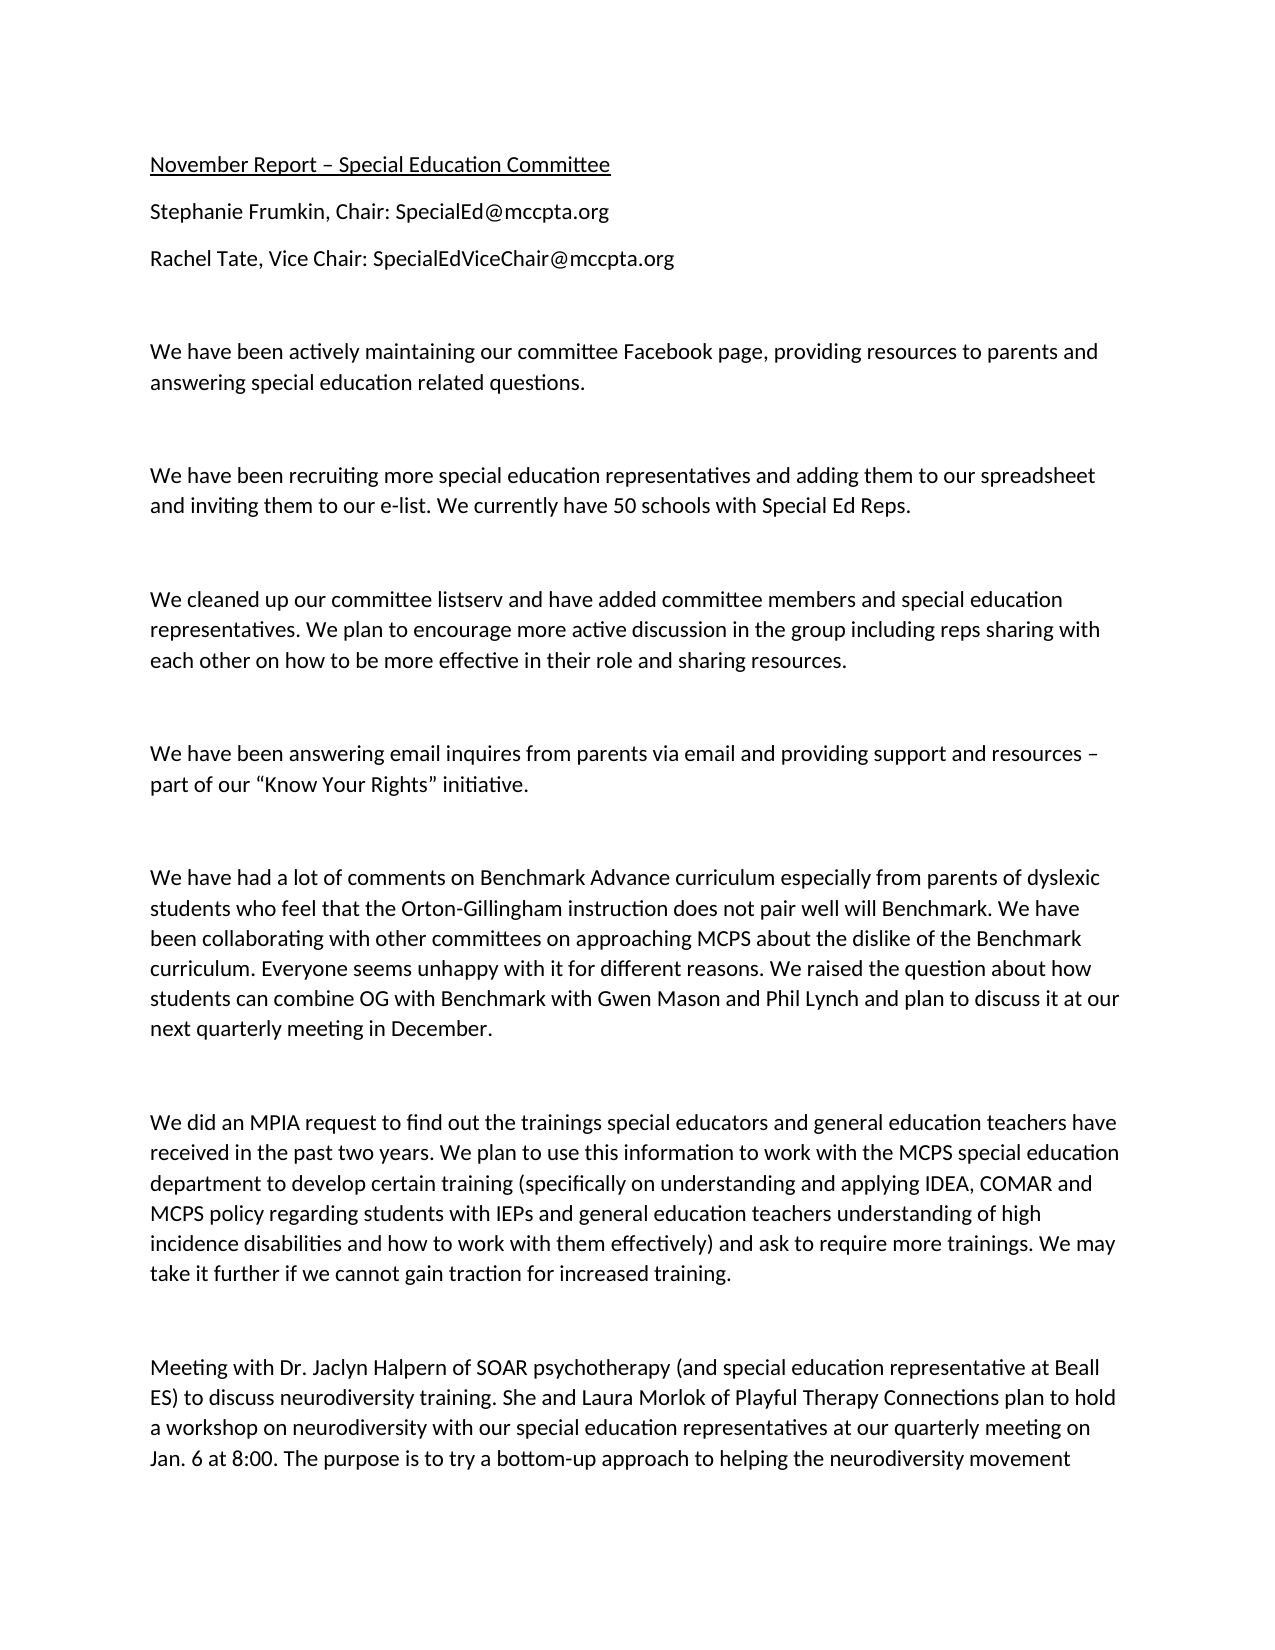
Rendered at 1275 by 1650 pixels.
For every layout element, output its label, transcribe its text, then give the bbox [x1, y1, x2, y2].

text We did an MPIA request to find out the trainings special educators and general education teachers have received in the past two years. We plan to use this information to work with the MCPS special education department to develop certain training (specifically on understanding and applying IDEA, COMAR and MCPS policy regarding students with IEPs and general education teachers understanding of high incidence disabilities and how to work with them effectively) and ask to require more trainings. We may take it further if we cannot gain traction for increased training. [150, 1108, 1125, 1287]
text November Report – Special Education Committee [150, 150, 1125, 178]
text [150, 1353, 1125, 1472]
text We have had a lot of comments on Benchmark Advance curriculum especially from parents of dyslexic students who feel that the Orton-Gillingham instruction does not pair well will Benchmark. We have been collaborating with other committees on approaching MCPS about the dislike of the Benchmark curriculum. Everyone seems unhappy with it for different reasons. We raised the question about how students can combine OG with Benchmark with Gwen Mason and Phil Lynch and plan to discuss it at our next quarterly meeting in December. [150, 863, 1125, 1043]
text We have been recruiting more special education representatives and adding them to our spreadsheet and inviting them to our e-list. We currently have 50 schools with Special Ed Reps. [150, 461, 1125, 520]
text We have been actively maintaining our committee Facebook page, providing resources to parents and answering special education related questions. [150, 337, 1125, 396]
text Rachel Tate, Vice Chair: SpecialEdViceChair@mccpta.org [150, 244, 1125, 272]
text We have been answering email inquires from parents via email and providing support and resources – part of our “Know Your Rights” initiative. [150, 739, 1125, 798]
text Stephanie Frumkin, Chair: SpecialEd@mccpta.org [150, 197, 1125, 225]
text We cleaned up our committee listserv and have added committee members and special education representatives. We plan to encourage more active discussion in the group including reps sharing with each other on how to be more effective in their role and sharing resources. [150, 585, 1125, 674]
